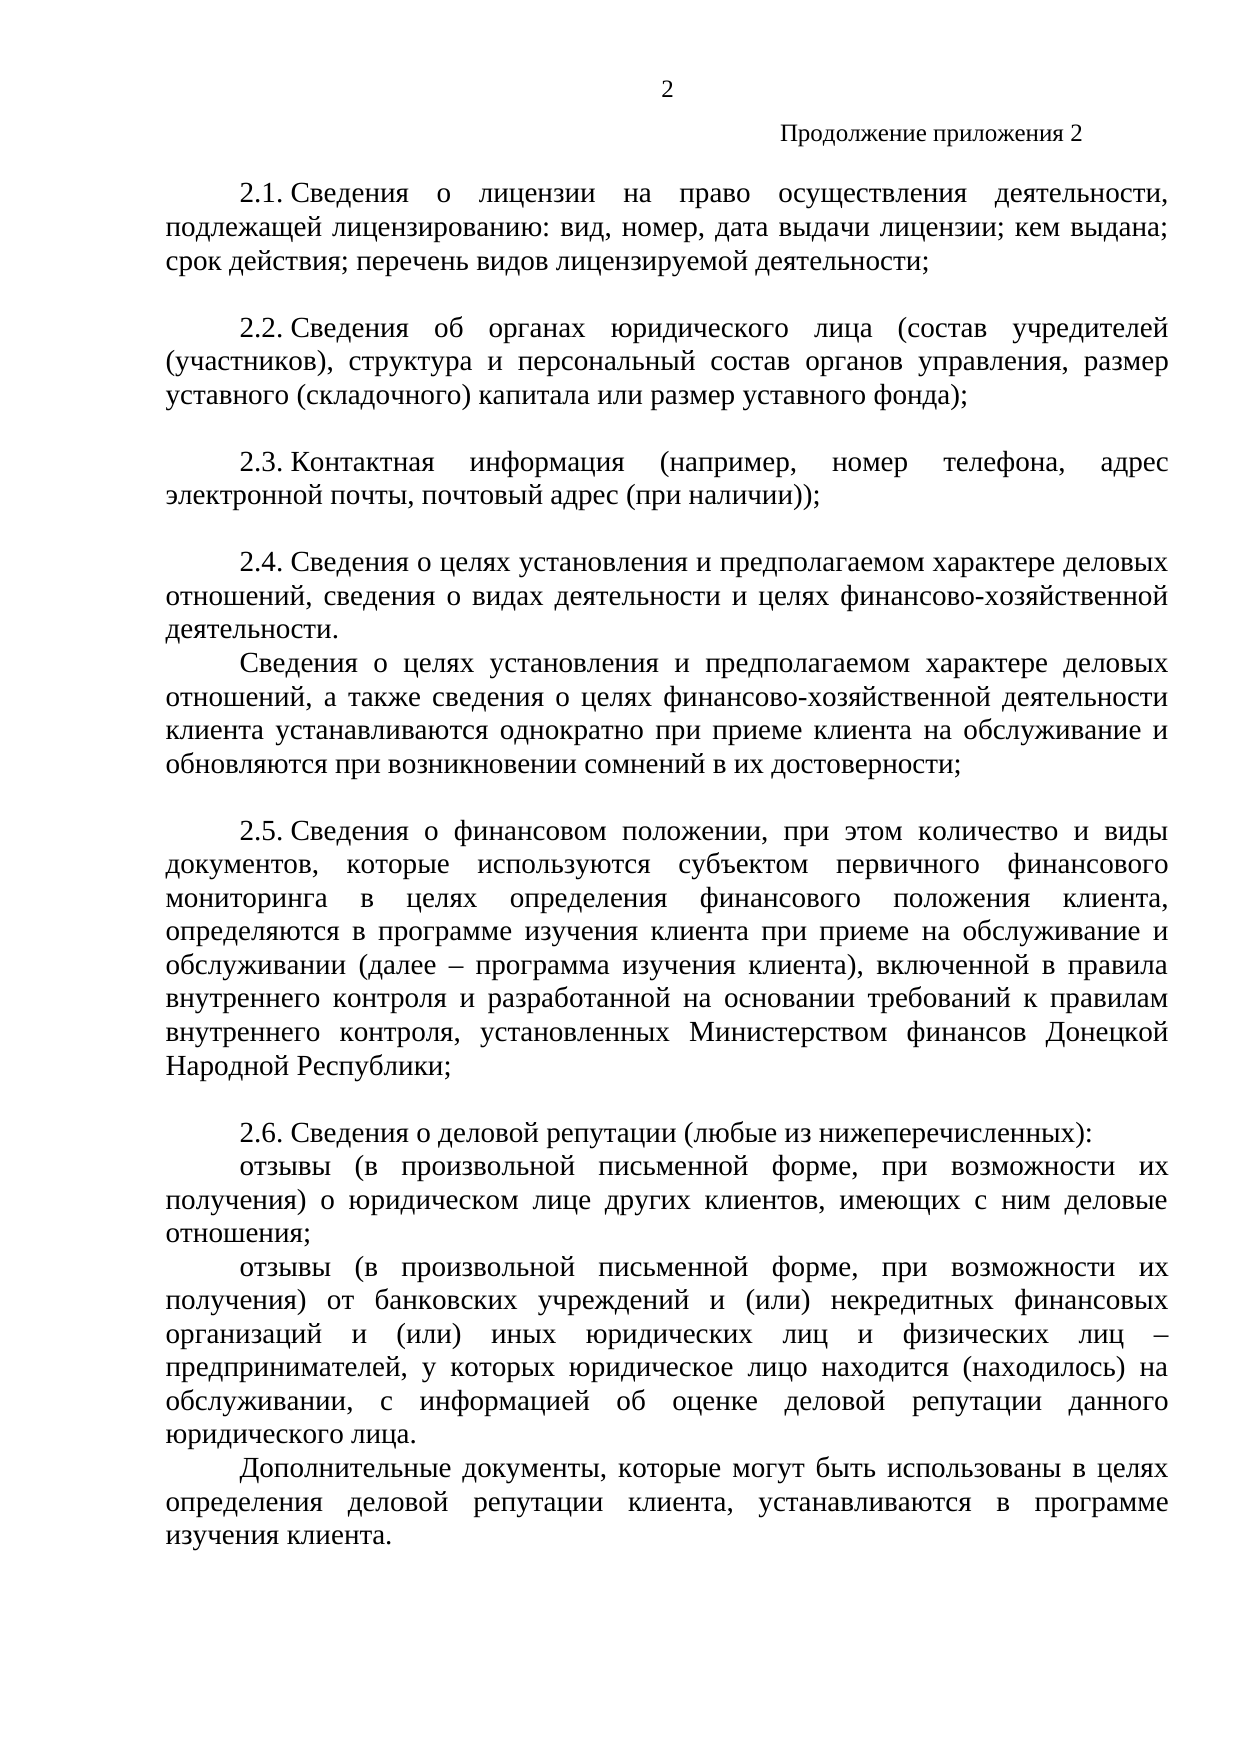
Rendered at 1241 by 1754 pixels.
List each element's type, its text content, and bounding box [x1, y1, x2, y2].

text 2.1. Сведения о лицензии на право осуществления деятельности, подлежащей лицензированию: вид, номер, дата выдачи лицензии; кем выдана; срок действия; перечень видов лицензируемой деятельности; [165, 176, 1169, 276]
text Продолжение приложения 2 [780, 118, 1169, 147]
text 2.3. Контактная информация (например, номер телефона, адрес электронной почты, почтовый адрес (при наличии)); [165, 444, 1169, 511]
text 2.2. Сведения об органах юридического лица (состав учредителей (участников), структура и персональный состав органов управления, размер уставного (складочного) капитала или размер уставного фонда); [165, 310, 1169, 410]
text Сведения о целях установления и предполагаемом характере деловых отношений, а также сведения о целях финансово-хозяйственной деятельности клиента устанавливаются однократно при приеме клиента на обслуживание и обновляются при возникновении сомнений в их достоверности; [165, 645, 1169, 779]
text отзывы (в произвольной письменной форме, при возможности их получения) о юридическом лице других клиентов, имеющих с ним деловые отношения; [165, 1148, 1169, 1249]
text 2.4. Сведения о целях установления и предполагаемом характере деловых отношений, сведения о видах деятельности и целях финансово-хозяйственной деятельности. [165, 544, 1169, 645]
text 2.5. Сведения о финансовом положении, при этом количество и виды документов, которые используются субъектом первичного финансового мониторинга в целях определения финансового положения клиента, определяются в программе изучения клиента при приеме на обслуживание и обслуживании (далее – программа изучения клиента), включенной в правила внутреннего контроля и разработанной на основании требований к правилам внутреннего контроля, установленных Министерством финансов Донецкой Народной Республики; [165, 813, 1169, 1081]
text 2.6. Сведения о деловой репутации (любые из нижеперечисленных): [165, 1115, 1169, 1148]
text отзывы (в произвольной письменной форме, при возможности их получения) от банковских учреждений и (или) некредитных финансовых организаций и (или) иных юридических лиц и физических лиц – предпринимателей, у которых юридическое лицо находится (находилось) на обслуживании, с информацией об оценке деловой репутации данного юридического лица. [165, 1249, 1169, 1450]
text Дополнительные документы, которые могут быть использованы в целях определения деловой репутации клиента, устанавливаются в программе изучения клиента. [165, 1450, 1169, 1551]
